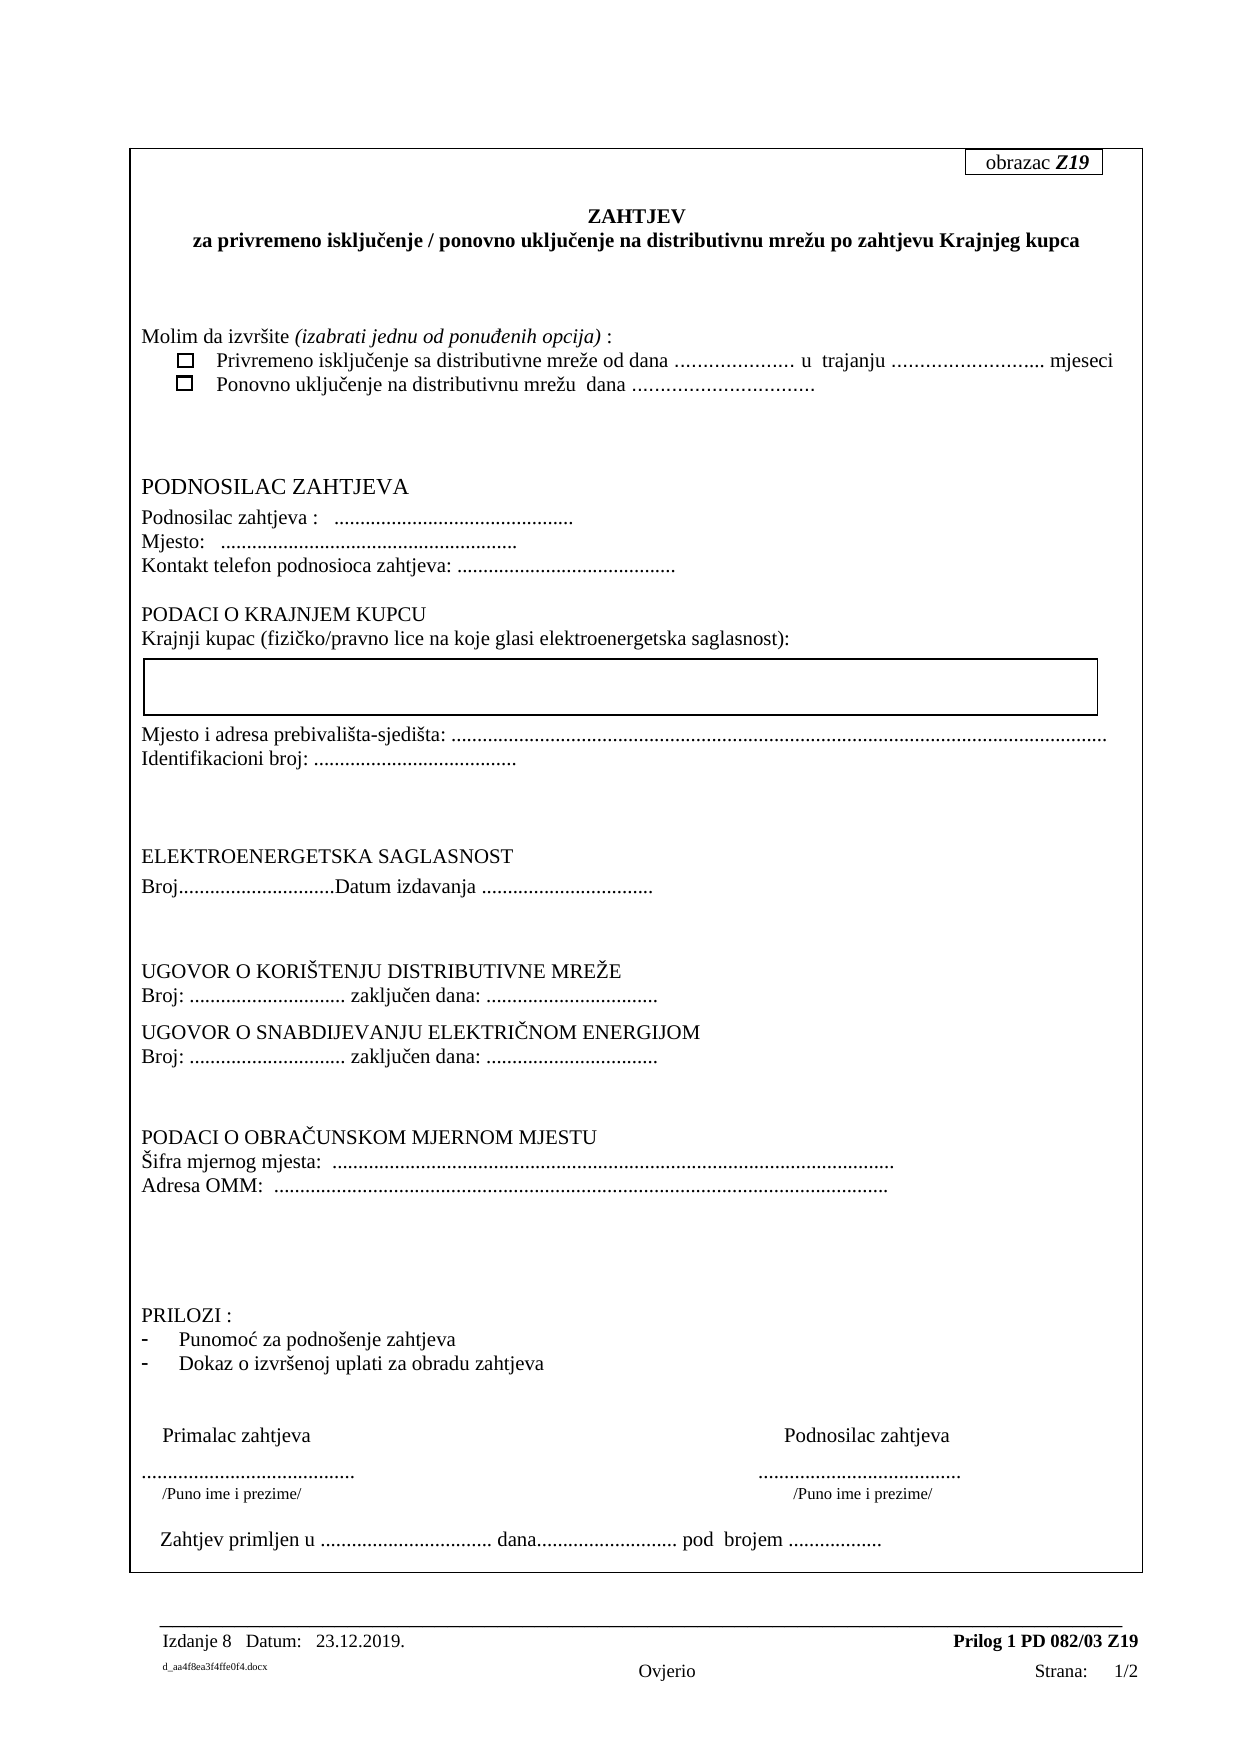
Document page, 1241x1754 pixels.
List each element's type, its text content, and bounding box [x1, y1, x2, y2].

table_header ZAHTJEV za privremeno isključenje / ponovno uključenje na distributivnu mrežu po zahtjevu Krajnjeg kupca Molim da izvršite (izabrati jednu od ponuđenih opcija) : Privremeno isključenje sa distributivne mreže od dana ..................... u trajanju ........................... mjeseci Ponovno uključenje na distributivnu mrežu dana ................................ PODNOSILAC ZAHTJEVA Podnosilac zahtjeva : .............................................. Mjesto: ......................................................... Kontakt telefon podnosioca zahtjeva: .......................................... PODACI O KRAJNJEM KUPCU Krajnji kupac (fizičko/pravno lice na koje glasi elektroenergetska saglasnost): Mjesto i adresa prebivališta-sjedišta: .............................................................................................................................. Identifikacioni broj: ....................................... ELEKTROENERGETSKA SAGLASNOST Broj..............................Datum izdavanja ................................. UGOVOR O KORIŠTENJU DISTRIBUTIVNE MREŽE Broj: .............................. zaključen dana: ................................. UGOVOR O SNABDIJEVANJU ELEKTRIČNOM ENERGIJOM Broj: .............................. zaključen dana: ................................. PODACI O OBRAČUNSKOM MJERNOM MJESTU Šifra mjernog mjesta: ............................................................................................................ Adresa OMM: ...................................................................................................................... PRILOZI : Punomoć za podnošenje zahtjeva Dokaz o izvršenoj uplati za obradu zahtjeva Primalac zahtjeva Podnosilac zahtjeva ......................................... ....................................... /Puno ime i prezime/ /Puno ime i prezime/ Zahtjev primljen u ................................. dana........................... pod brojem .................. [131, 149, 1142, 1572]
